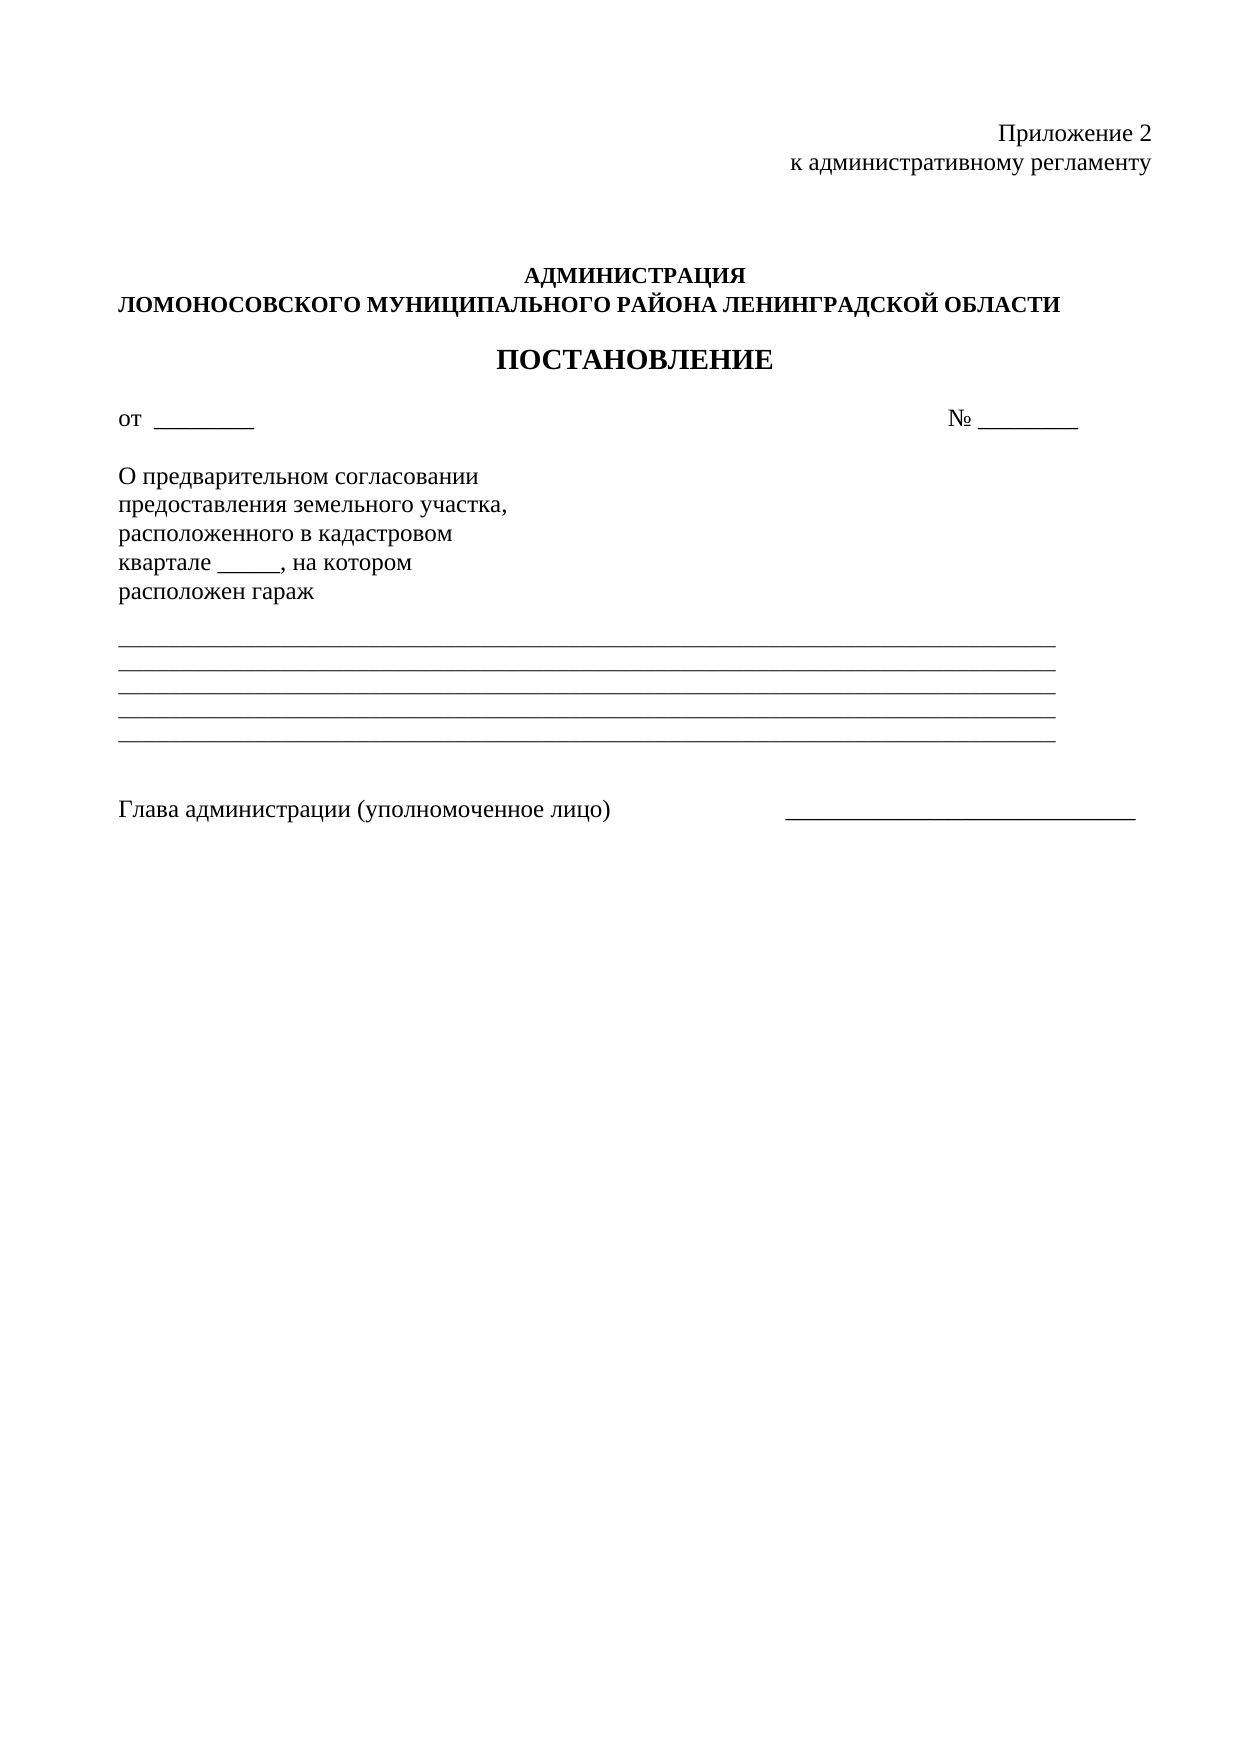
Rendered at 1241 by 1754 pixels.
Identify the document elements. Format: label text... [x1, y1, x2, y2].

text ___________________________________________________________________________ [118, 628, 1152, 652]
text Глава администрации (уполномоченное лицо) ____________________________ [118, 794, 1152, 822]
text ЛОМОНОСОВСКОГО МУНИЦИПАЛЬНОГО РАЙОНА ЛЕНИНГРАДСКОЙ ОБЛАСТИ [118, 289, 1152, 318]
text О предварительном согласовании предоставления земельного участка, расположенного в кадастровом квартале _____, на котором расположен гараж [118, 461, 532, 604]
text ___________________________________________________________________________ [118, 652, 1152, 676]
text от ________ № ________ [118, 404, 1152, 432]
text АДМИНИСТРАЦИЯ [118, 261, 1152, 289]
text ___________________________________________________________________________ [118, 676, 1152, 699]
text ПОСТАНОВЛЕНИЕ [118, 346, 1152, 375]
text к административному регламенту [118, 147, 1152, 176]
text Приложение 2 [118, 118, 1152, 147]
text ___________________________________________________________________________ [118, 723, 1152, 746]
text ___________________________________________________________________________ [118, 699, 1152, 723]
